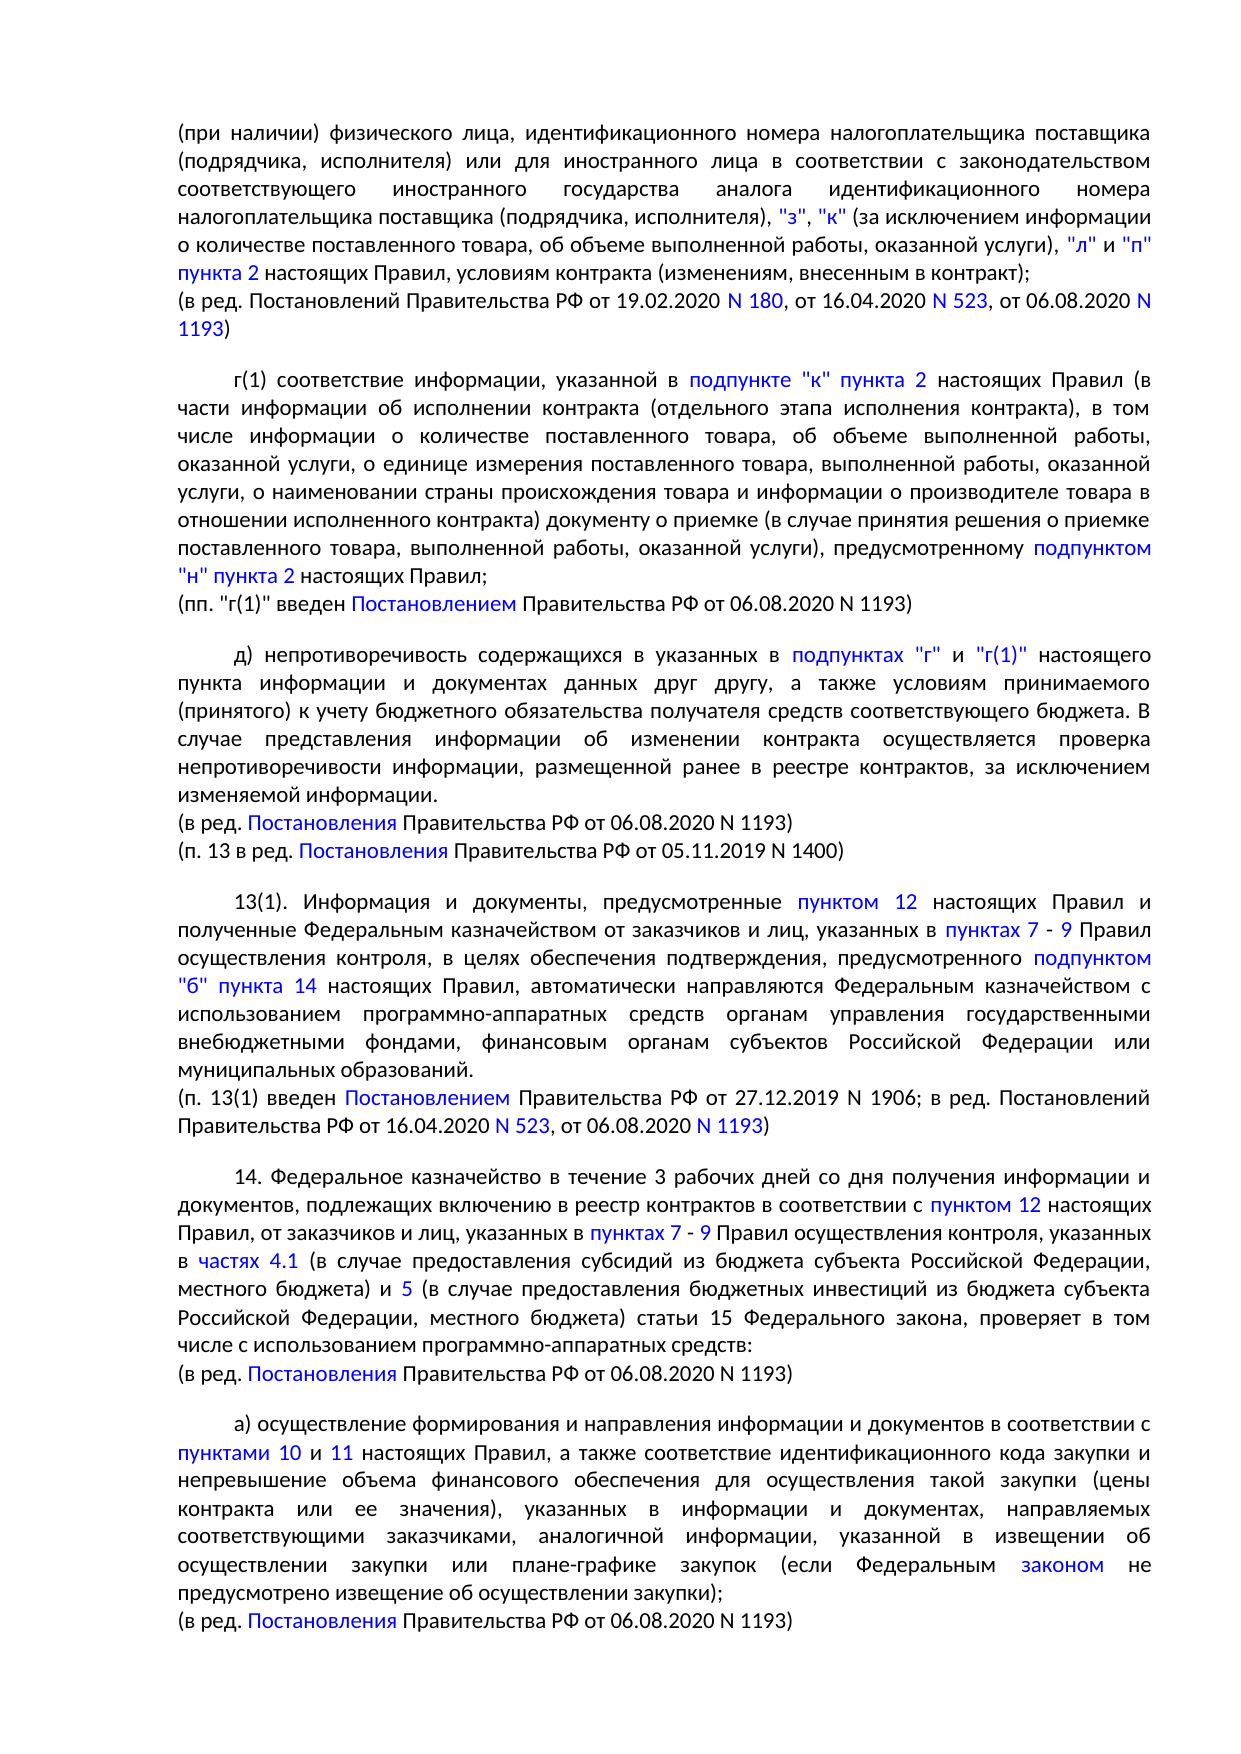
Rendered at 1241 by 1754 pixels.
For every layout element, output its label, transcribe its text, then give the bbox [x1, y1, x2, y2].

text (в ред. Постановления Правительства РФ от 06.08.2020 N 1193) [177, 808, 1152, 836]
text 14. Федеральное казначейство в течение 3 рабочих дней со дня получения информации и документов, подлежащих включению в реестр контрактов в соответствии с пунктом 12 настоящих Правил, от заказчиков и лиц, указанных в пунктах 7 - 9 Правил осуществления контроля, указанных в частях 4.1 (в случае предоставления субсидий из бюджета субъекта Российской Федерации, местного бюджета) и 5 (в случае предоставления бюджетных инвестиций из бюджета субъекта Российской Федерации, местного бюджета) статьи 15 Федерального закона, проверяет в том числе с использованием программно-аппаратных средств: [177, 1162, 1152, 1359]
text (в ред. Постановлений Правительства РФ от 19.02.2020 N 180, от 16.04.2020 N 523, от 06.08.2020 N 1193) [177, 286, 1152, 342]
text (в ред. Постановления Правительства РФ от 06.08.2020 N 1193) [177, 1359, 1152, 1387]
text г(1) соответствие информации, указанной в подпункте "к" пункта 2 настоящих Правил (в части информации об исполнении контракта (отдельного этапа исполнения контракта), в том числе информации о количестве поставленного товара, об объеме выполненной работы, оказанной услуги, о единице измерения поставленного товара, выполненной работы, оказанной услуги, о наименовании страны происхождения товара и информации о производителе товара в отношении исполненного контракта) документу о приемке (в случае принятия решения о приемке поставленного товара, выполненной работы, оказанной услуги), предусмотренному подпунктом "н" пункта 2 настоящих Правил; [177, 365, 1152, 589]
text (в ред. Постановления Правительства РФ от 06.08.2020 N 1193) [177, 1606, 1152, 1634]
text (п. 13(1) введен Постановлением Правительства РФ от 27.12.2019 N 1906; в ред. Постановлений Правительства РФ от 16.04.2020 N 523, от 06.08.2020 N 1193) [177, 1083, 1152, 1139]
text а) осуществление формирования и направления информации и документов в соответствии с пунктами 10 и 11 настоящих Правил, а также соответствие идентификационного кода закупки и непревышение объема финансового обеспечения для осуществления такой закупки (цены контракта или ее значения), указанных в информации и документах, направляемых соответствующими заказчиками, аналогичной информации, указанной в извещении об осуществлении закупки или плане-графике закупок (если Федеральным законом не предусмотрено извещение об осуществлении закупки); [177, 1409, 1152, 1606]
text д) непротиворечивость содержащихся в указанных в подпунктах "г" и "г(1)" настоящего пункта информации и документах данных друг другу, а также условиям принимаемого (принятого) к учету бюджетного обязательства получателя средств соответствующего бюджета. В случае представления информации об изменении контракта осуществляется проверка непротиворечивости информации, размещенной ранее в реестре контрактов, за исключением изменяемой информации. [177, 640, 1152, 808]
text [177, 118, 1152, 286]
text (пп. "г(1)" введен Постановлением Правительства РФ от 06.08.2020 N 1193) [177, 589, 1152, 617]
text (п. 13 в ред. Постановления Правительства РФ от 05.11.2019 N 1400) [177, 836, 1152, 864]
text 13(1). Информация и документы, предусмотренные пунктом 12 настоящих Правил и полученные Федеральным казначейством от заказчиков и лиц, указанных в пунктах 7 - 9 Правил осуществления контроля, в целях обеспечения подтверждения, предусмотренного подпунктом "б" пункта 14 настоящих Правил, автоматически направляются Федеральным казначейством с использованием программно-аппаратных средств органам управления государственными внебюджетными фондами, финансовым органам субъектов Российской Федерации или муниципальных образований. [177, 887, 1152, 1083]
